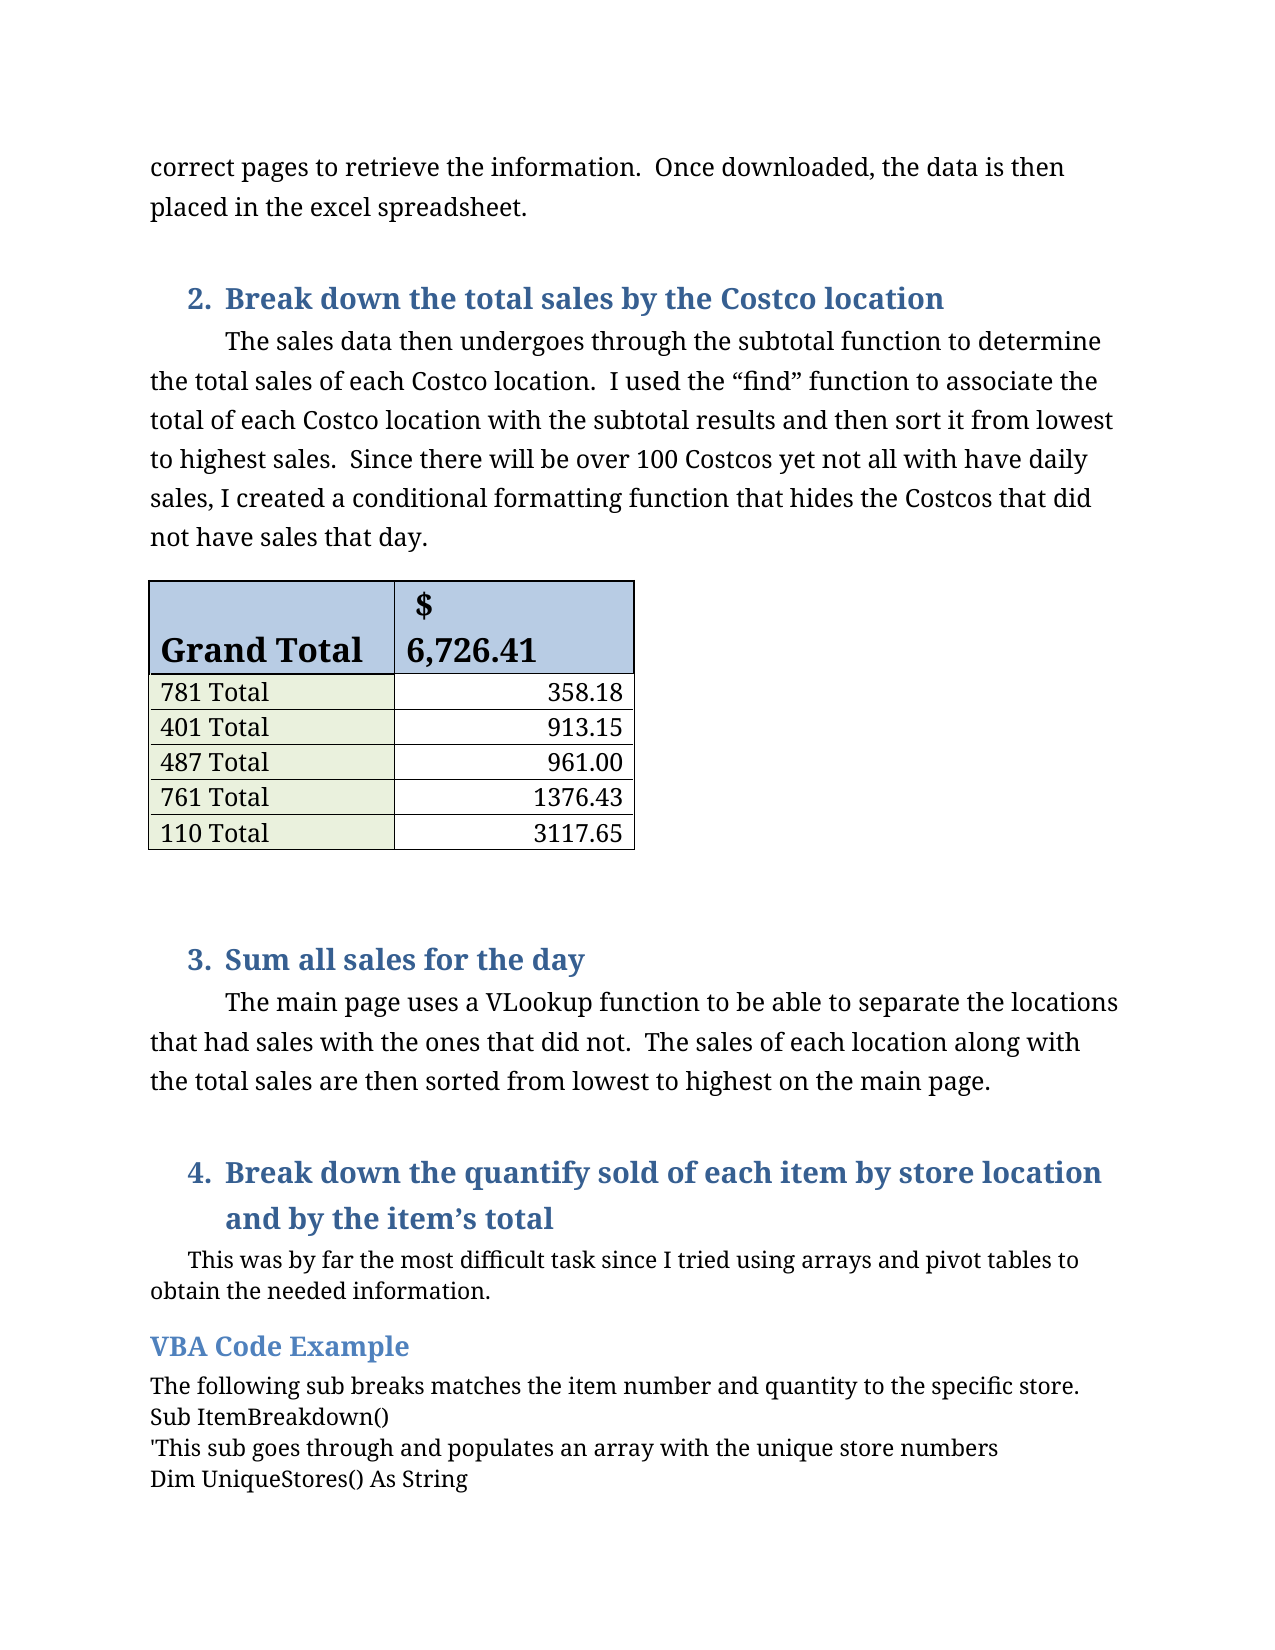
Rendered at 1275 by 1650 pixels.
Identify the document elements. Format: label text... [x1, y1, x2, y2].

text Dim UniqueStores() As String [150, 1463, 1125, 1494]
subtitle Sum all sales for the day [187, 939, 1125, 979]
text This was by far the most difficult task since I tried using arrays and pivot tables to obtain the needed information. [150, 1244, 1125, 1306]
table_cell 358.18 [395, 674, 634, 709]
table_cell 1376.43 [395, 779, 634, 814]
table_cell 487 Total [149, 744, 394, 779]
table_cell 961.00 [395, 744, 634, 779]
table_cell 401 Total [149, 709, 394, 744]
table_header Grand Total [150, 582, 394, 673]
subtitle Break down the total sales by the Costco location [187, 278, 1125, 318]
table_header $ 6,726.41 [395, 582, 633, 673]
table_cell 3117.65 [395, 814, 634, 849]
text The following sub breaks matches the item number and quantity to the specific store. [150, 1369, 1125, 1401]
text Sub ItemBreakdown() [150, 1401, 1125, 1432]
table_cell 110 Total [149, 814, 394, 849]
subtitle Break down the quantify sold of each item by store location and by the item’s total [187, 1153, 1125, 1238]
text 'This sub goes through and populates an array with the unique store numbers [150, 1432, 1125, 1463]
table_cell 913.15 [395, 709, 634, 744]
table_cell 761 Total [149, 779, 394, 814]
subtitle VBA Code Example [150, 1327, 1125, 1364]
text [150, 150, 1125, 223]
text The sales data then undergoes through the subtotal function to determine the total sales of each Costco location. I used the “find” function to associate the total of each Costco location with the subtotal results and then sort it from lowest to highest sales. Since there will be over 100 Costcos yet not all with have daily sales, I created a conditional formatting function that hides the Costcos that did not have sales that day. [150, 324, 1125, 554]
table_cell 781 Total [149, 674, 394, 709]
text The main page uses a VLookup function to be able to separate the locations that had sales with the ones that did not. The sales of each location along with the total sales are then sorted from lowest to highest on the main page. [150, 985, 1125, 1097]
